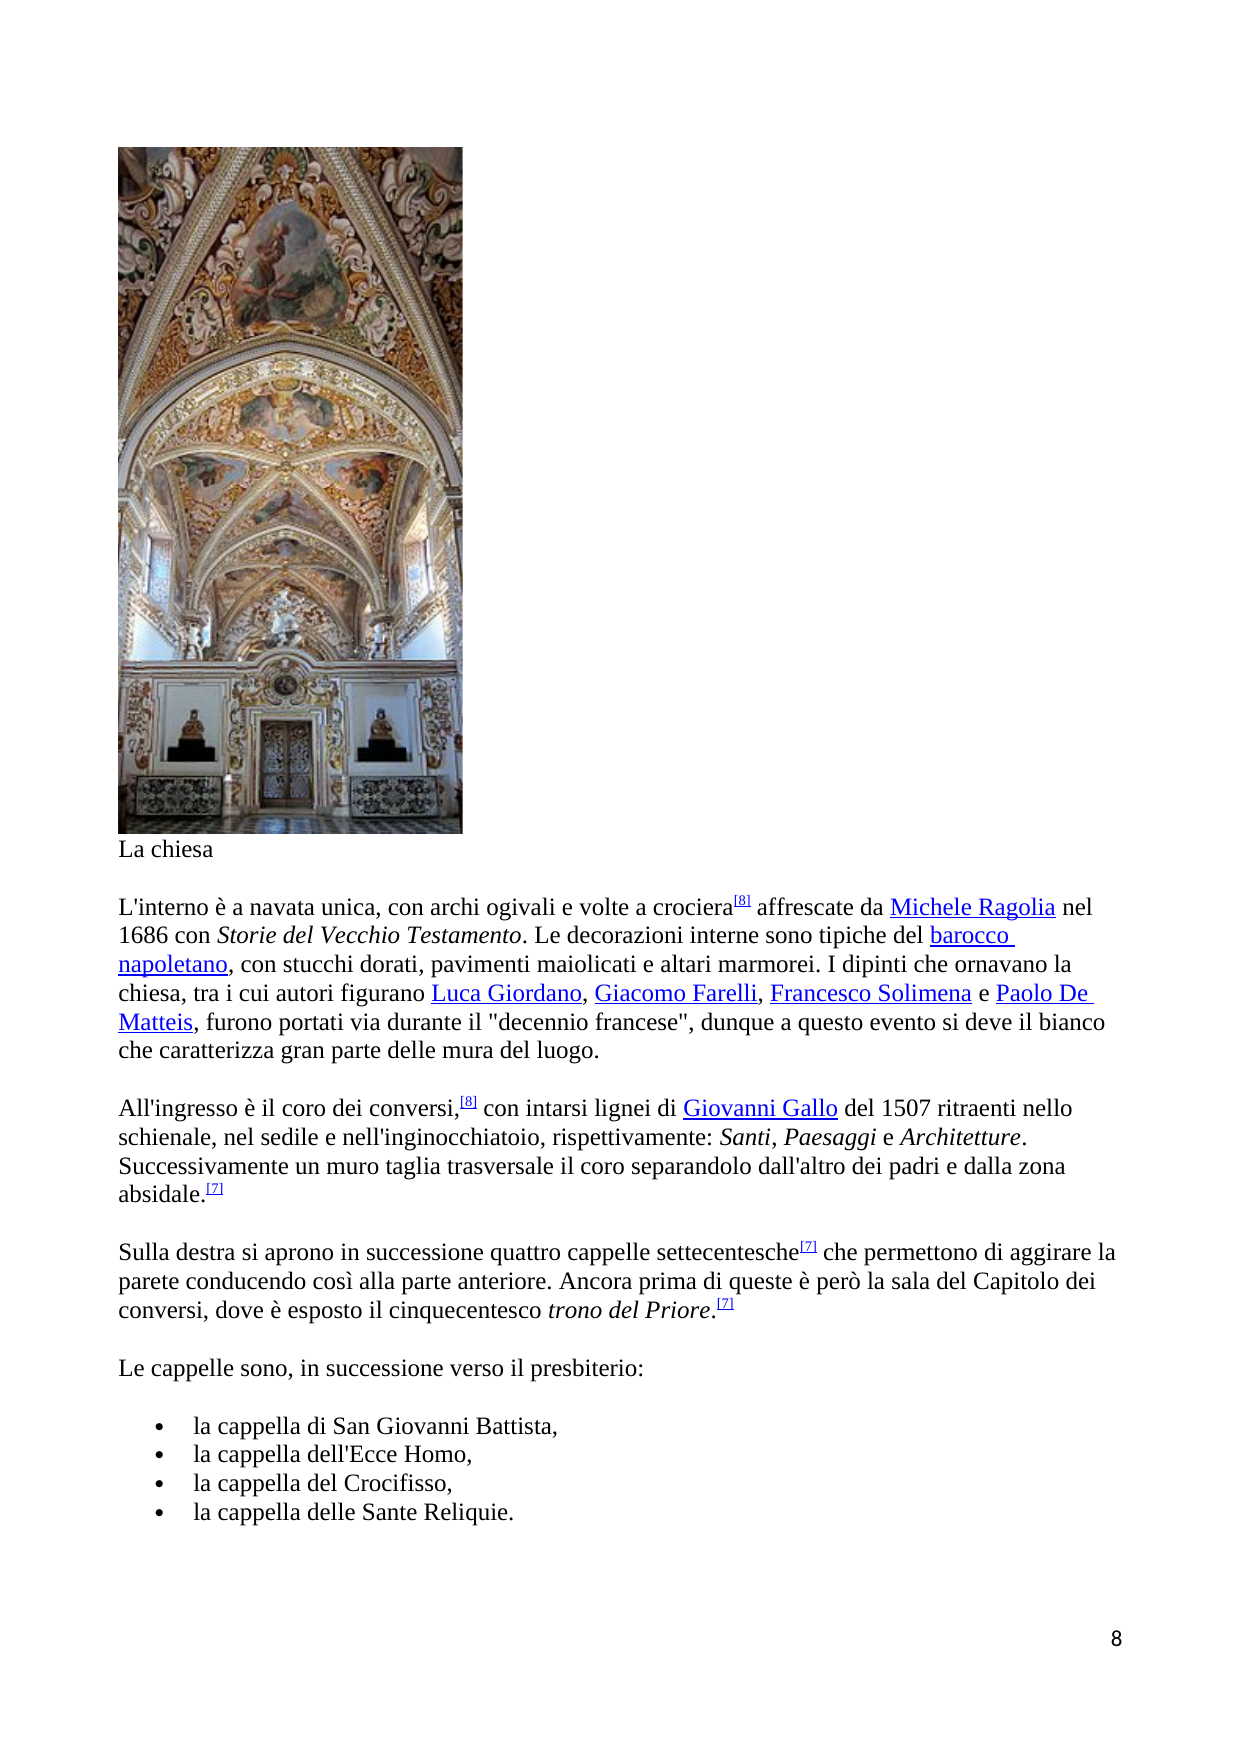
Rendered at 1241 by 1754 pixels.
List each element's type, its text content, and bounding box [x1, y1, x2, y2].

text La chiesa [118, 834, 1122, 862]
text L'interno è a navata unica, con archi ogivali e volte a crociera[8] affrescate da Michele Ragolia nel 1686 con Storie del Vecchio Testamento. Le decorazioni interne sono tipiche del barocco napoletano, con stucchi dorati, pavimenti maiolicati e altari marmorei. I dipinti che ornavano la chiesa, tra i cui autori figurano Luca Giordano, Giacomo Farelli, Francesco Solimena e Paolo De Matteis, furono portati via durante il "decennio francese", dunque a questo evento si deve il bianco che caratterizza gran parte delle mura del luogo. [118, 892, 1122, 1064]
list la cappella di San Giovanni Battista, [156, 1411, 1122, 1439]
list la cappella del Crocifisso, [156, 1468, 1122, 1497]
text Sulla destra si aprono in successione quattro cappelle settecentesche[7] che permettono di aggirare la parete conducendo così alla parte anteriore. Ancora prima di queste è però la sala del Capitolo dei conversi, dove è esposto il cinquecentesco trono del Priore.[7] [118, 1237, 1122, 1324]
list la cappella dell'Ecce Homo, [156, 1439, 1122, 1468]
text Le cappelle sono, in successione verso il presbiterio: [118, 1353, 1122, 1382]
list la cappella delle Sante Reliquie. [156, 1497, 1122, 1526]
text All'ingresso è il coro dei conversi,[8] con intarsi lignei di Giovanni Gallo del 1507 ritraenti nello schienale, nel sedile e nell'inginocchiatoio, rispettivamente: Santi, Paesaggi e Architetture. Successivamente un muro taglia trasversale il coro separandolo dall'altro dei padri e dalla zona absidale.[7] [118, 1093, 1122, 1208]
picture [118, 147, 463, 834]
